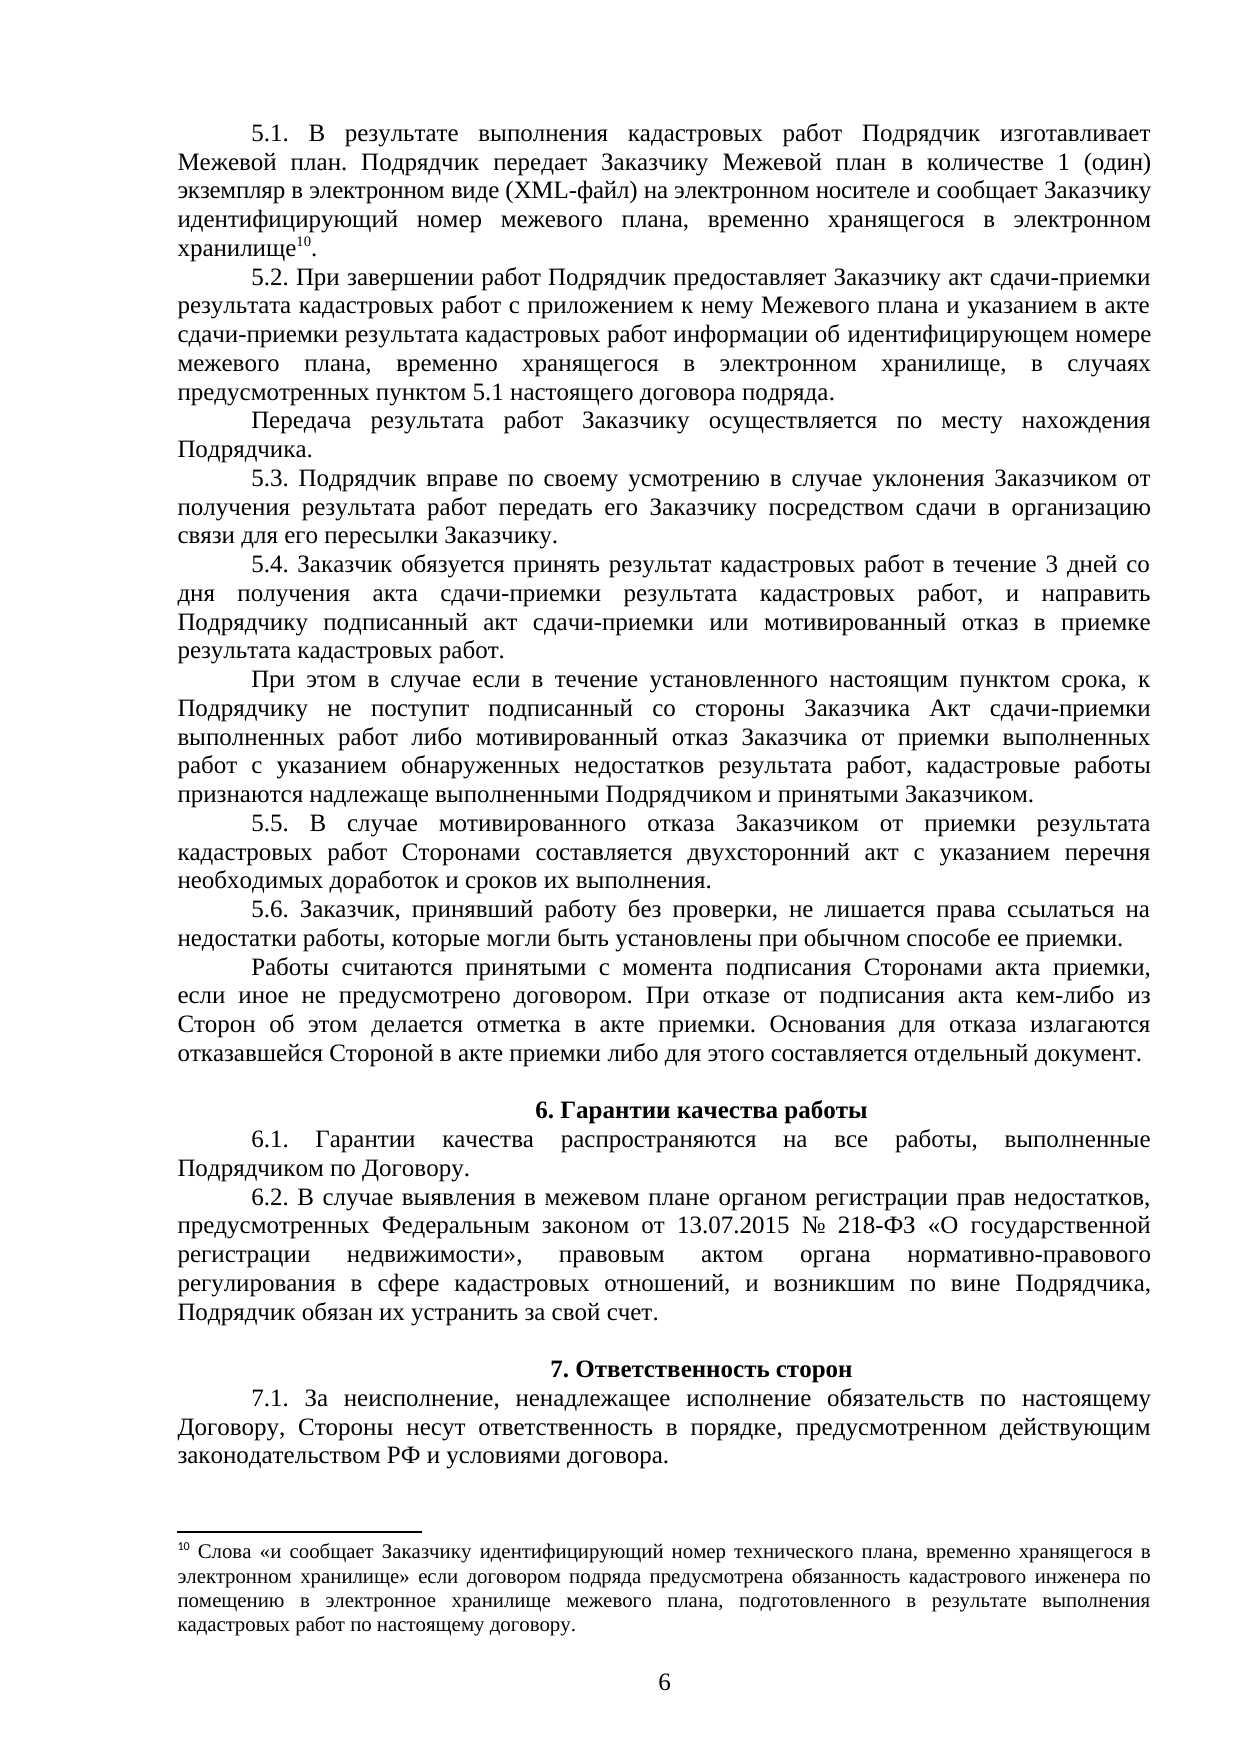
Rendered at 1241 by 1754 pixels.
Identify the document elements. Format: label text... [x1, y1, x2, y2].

text Передача результата работ Заказчику осуществляется по месту нахождения Подрядчика. [177, 406, 1152, 463]
text При этом в случае если в течение установленного настоящим пунктом срока, к Подрядчику не поступит подписанный со стороны Заказчика Акт сдачи-приемки выполненных работ либо мотивированный отказ Заказчика от приемки выполненных работ с указанием обнаруженных недостатков результата работ, кадастровые работы признаются надлежаще выполненными Подрядчиком и принятыми Заказчиком. [177, 664, 1152, 808]
text 7. Ответственность сторон [177, 1354, 1152, 1383]
text 6.2. В случае выявления в межевом плане органом регистрации прав недостатков, предусмотренных Федеральным законом от 13.07.2015 № 218-ФЗ «О государственной регистрации недвижимости», правовым актом органа нормативно-правового регулирования в сфере кадастровых отношений, и возникшим по вине Подрядчика, Подрядчик обязан их устранить за свой счет. [177, 1182, 1152, 1326]
text 5.5. В случае мотивированного отказа Заказчиком от приемки результата кадастровых работ Сторонами составляется двухсторонний акт с указанием перечня необходимых доработок и сроков их выполнения. [177, 808, 1152, 894]
text 6. Гарантии качества работы [177, 1096, 1152, 1124]
text Работы считаются принятыми с момента подписания Сторонами акта приемки, если иное не предусмотрено договором. При отказе от подписания акта кем-либо из Сторон об этом делается отметка в акте приемки. Основания для отказа излагаются отказавшейся Стороной в акте приемки либо для этого составляется отдельный документ. [177, 952, 1152, 1067]
text 5.1. В результате выполнения кадастровых работ Подрядчик изготавливает Межевой план. Подрядчик передает Заказчику Межевой план в количестве 1 (один) экземпляр в электронном виде (XML-файл) на электронном носителе и сообщает Заказчику идентифицирующий номер межевого плана, временно хранящегося в электронном хранилище. [177, 118, 1152, 262]
text 5.4. Заказчик обязуется принять результат кадастровых работ в течение 3 дней со дня получения акта сдачи-приемки результата кадастровых работ, и направить Подрядчику подписанный акт сдачи-приемки или мотивированный отказ в приемке результата кадастровых работ. [177, 549, 1152, 664]
text 6.1. Гарантии качества распространяются на все работы, выполненные Подрядчиком по Договору. [177, 1124, 1152, 1182]
text 7.1. За неисполнение, ненадлежащее исполнение обязательств по настоящему Договору, Стороны несут ответственность в порядке, предусмотренном действующим законодательством РФ и условиями договора. [177, 1383, 1152, 1469]
text 5.2. При завершении работ Подрядчик предоставляет Заказчику акт сдачи-приемки результата кадастровых работ с приложением к нему Межевого плана и указанием в акте сдачи-приемки результата кадастровых работ информации об идентифицирующем номере межевого плана, временно хранящегося в электронном хранилище, в случаях предусмотренных пунктом 5.1 настоящего договора подряда. [177, 262, 1152, 406]
text 5.3. Подрядчик вправе по своему усмотрению в случае уклонения Заказчиком от получения результата работ передать его Заказчику посредством сдачи в организацию связи для его пересылки Заказчику. [177, 463, 1152, 549]
text 5.6. Заказчик, принявший работу без проверки, не лишается права ссылаться на недостатки работы, которые могли быть установлены при обычном способе ее приемки. [177, 894, 1152, 952]
